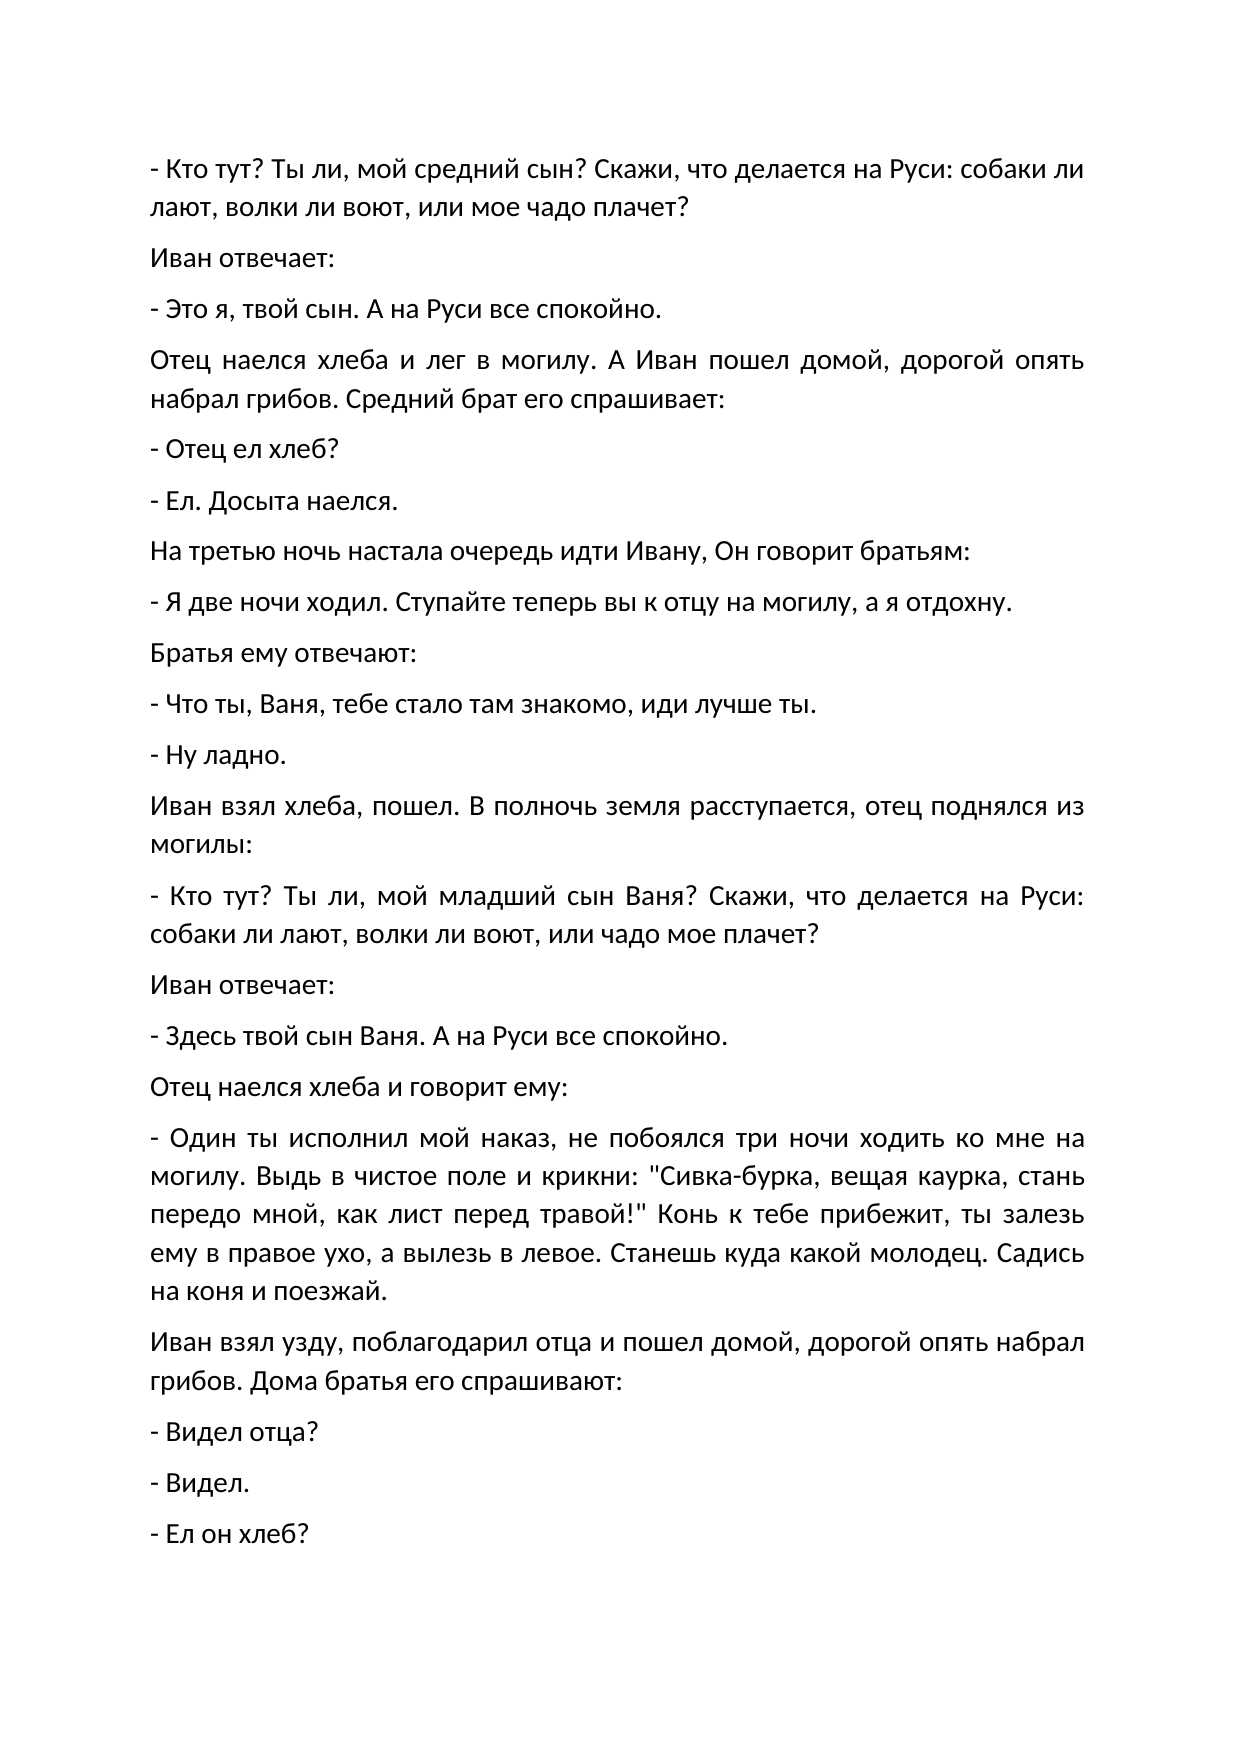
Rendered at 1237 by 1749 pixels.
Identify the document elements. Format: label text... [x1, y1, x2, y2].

text - Ел он хлеб? [150, 1515, 1086, 1550]
text - Один ты исполнил мой наказ, не побоялся три ночи ходить ко мне на могилу. Выдь в чистое поле и крикни: "Сивка-бурка, вещая каурка, стань передо мной, как лист перед травой!" Конь к тебе прибежит, ты залезь ему в правое ухо, а вылезь в левое. Станешь куда какой молодец. Садись на коня и поезжай. [150, 1119, 1086, 1308]
text - Отец ел хлеб? [150, 431, 1086, 466]
text Отец наелся хлеба и лег в могилу. А Иван пошел домой, дорогой опять набрал грибов. Средний брат его спрашивает: [150, 341, 1086, 415]
text - Я две ночи ходил. Ступайте теперь вы к отцу на могилу, а я отдохну. [150, 583, 1086, 619]
text Иван взял узду, поблагодарил отца и пошел домой, дорогой опять набрал грибов. Дома братья его спрашивают: [150, 1323, 1086, 1397]
text - Здесь твой сын Ваня. А на Руси все спокойно. [150, 1017, 1086, 1052]
text - Ел. Досыта наелся. [150, 482, 1086, 517]
text - Что ты, Ваня, тебе стало там знакомо, иди лучше ты. [150, 685, 1086, 721]
text Иван взял хлеба, пошел. В полночь земля расступается, отец поднялся из могилы: [150, 787, 1086, 861]
text - Ну ладно. [150, 736, 1086, 772]
text - Видел. [150, 1464, 1086, 1499]
text - Кто тут? Ты ли, мой младший сын Ваня? Скажи, что делается на Руси: собаки ли лают, волки ли воют, или чадо мое плачет? [150, 877, 1086, 951]
text - Видел отца? [150, 1413, 1086, 1448]
text На третью ночь настала очередь идти Ивану, Он говорит братьям: [150, 532, 1086, 568]
text Отец наелся хлеба и говорит ему: [150, 1068, 1086, 1103]
text Братья ему отвечают: [150, 634, 1086, 670]
text - Это я, твой сын. А на Руси все спокойно. [150, 290, 1086, 326]
text - Кто тут? Ты ли, мой средний сын? Скажи, что делается на Руси: собаки ли лают, волки ли воют, или мое чадо плачет? [150, 150, 1086, 224]
text Иван отвечает: [150, 966, 1086, 1002]
text Иван отвечает: [150, 239, 1086, 275]
